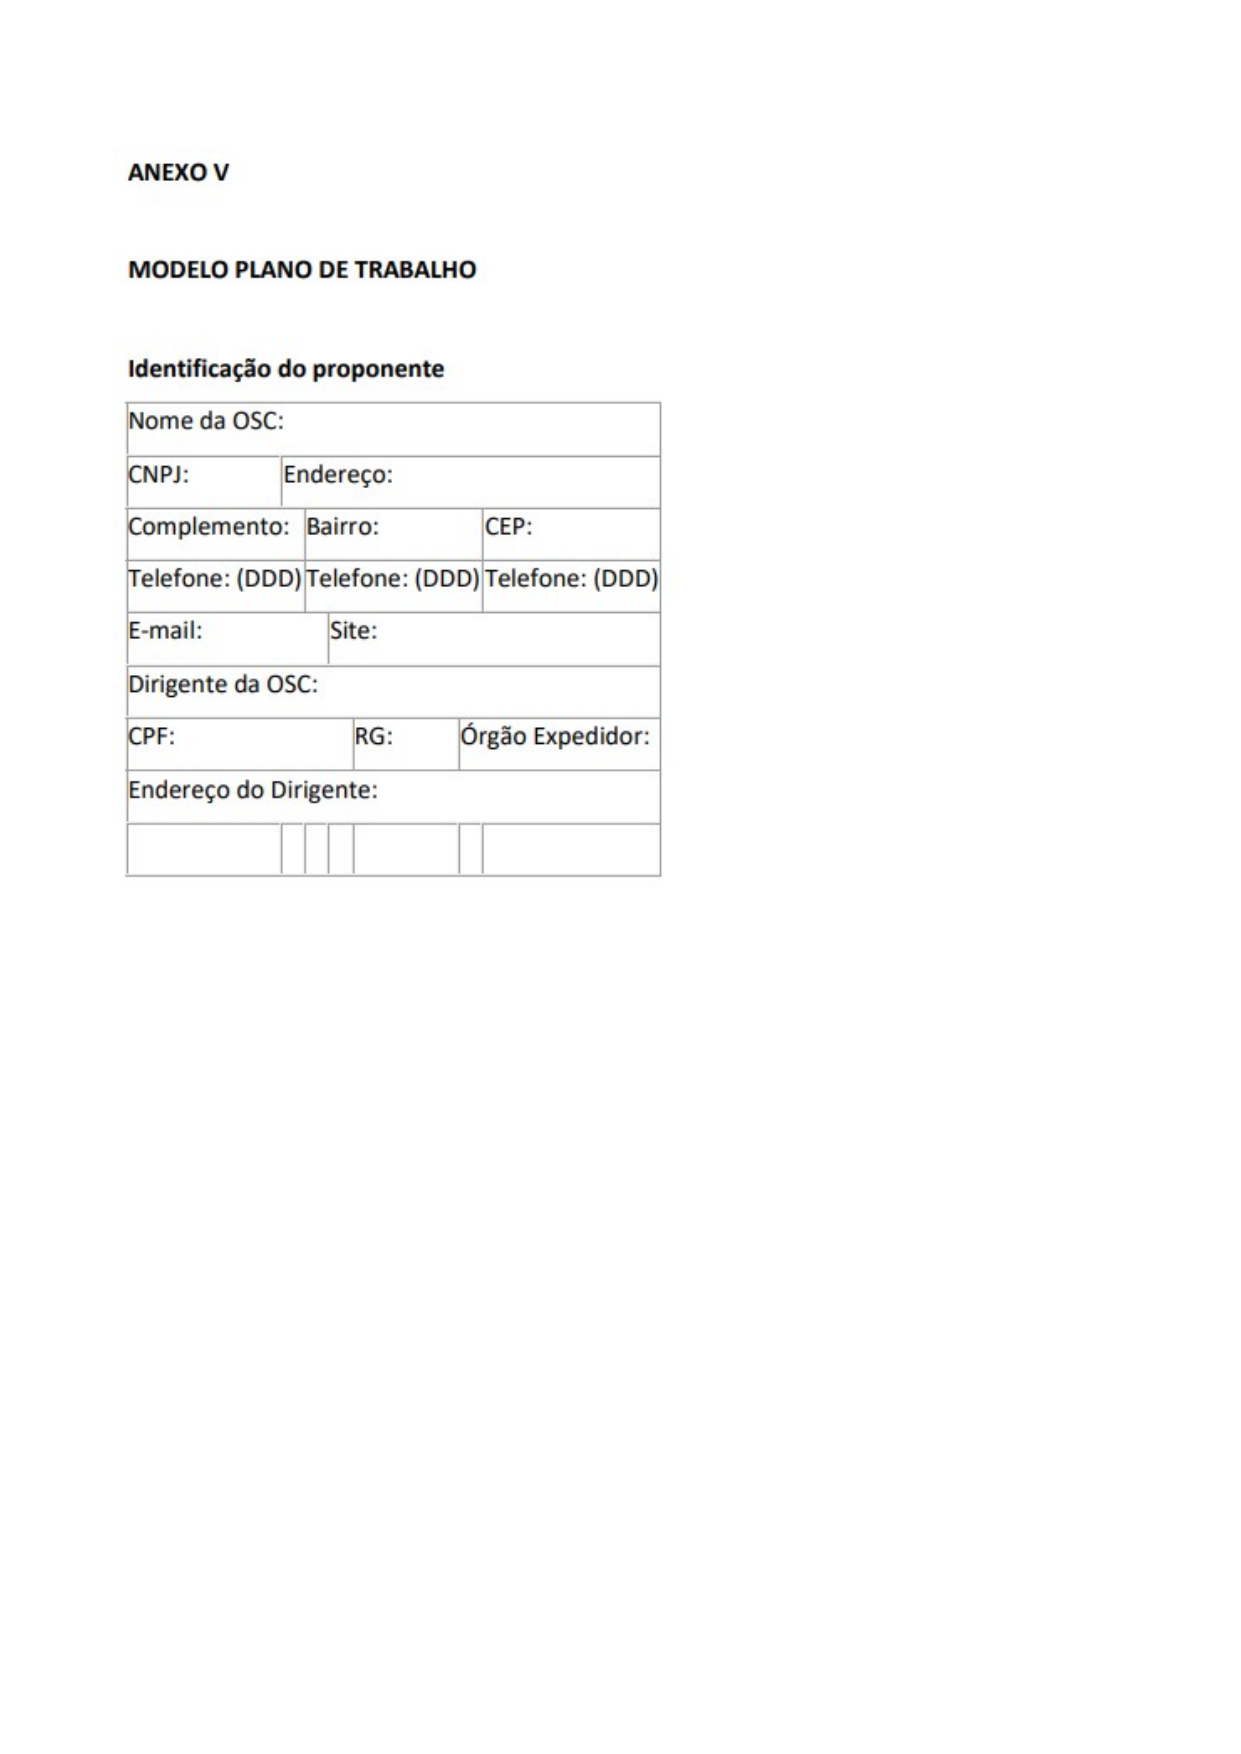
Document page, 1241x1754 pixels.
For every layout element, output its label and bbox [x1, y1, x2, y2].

picture [112, 150, 1089, 899]
